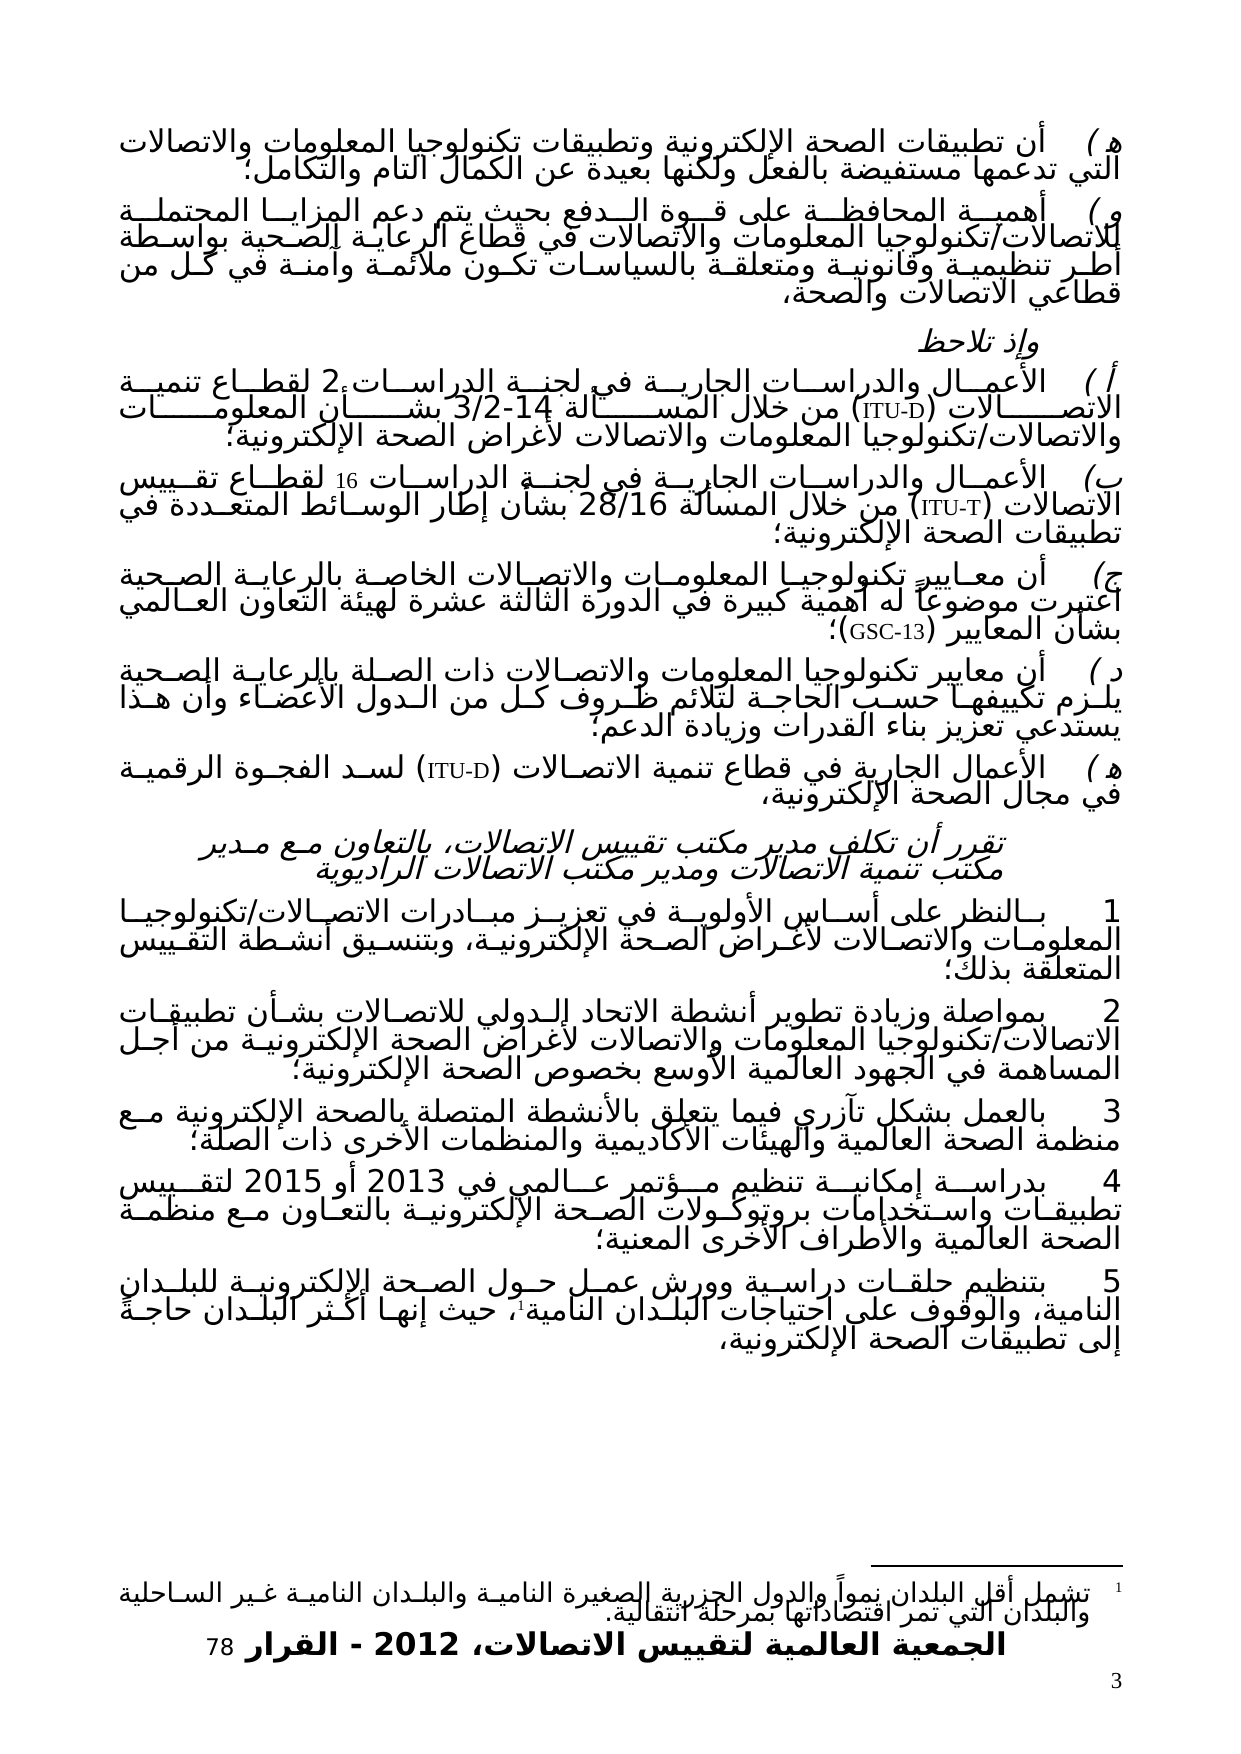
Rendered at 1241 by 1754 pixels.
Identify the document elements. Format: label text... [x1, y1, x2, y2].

text وإذ تلاحظ [201, 330, 1039, 358]
text ه‍ ) أن تطبيقات الصحة الإلكترونية وتطبيقات تكنولوجيا المعلومات والاتصالات التي تدعمها مستفيضة بالفعل ولكنها بعيدة عن الكمال التام والتكامل؛ [118, 131, 749, 187]
text ج) أن معايير تكنولوجيا المعلومات والاتصالات الخاصة بالرعاية الصحية اعتبرت موضوعاً له أهمية كبيرة في الدورة الثالثة عشرة لهيئة التعاون العالمي بشأن المعايير (GSC-13)؛ [118, 563, 1122, 647]
text 1 بالنظر على أساس الأولوية في تعزيز مبادرات الاتصالات/تكنولوجيا المعلومات والاتصالات لأغراض الصحة الإلكترونية، وبتنسيق أنشطة التقييس المتعلقة بذلك؛ [118, 899, 1122, 987]
text 3 بالعمل بشكل تآزري فيما يتعلق بالأنشطة المتصلة بالصحة الإلكترونية مع منظمة الصحة العالمية والهيئات الأكاديمية والمنظمات الأخرى ذات الصلة؛ [118, 1099, 1122, 1157]
text أ ) الأعمال والدراسات الجارية في لجنة الدراسات 2 لقطاع تنمية الاتصالات (ITU-D) من خلال المسألة 14-3/2 بشأن المعلومات والاتصالات/تكنولوجيا المعلومات والاتصالات لأغراض الصحة الإلكترونية؛ [118, 370, 1122, 454]
text ب) الأعمال والدراسات الجارية في لجنة الدراسات 16 لقطاع تقييس الاتصالات (ITU-T) من خلال المسألة 28/16 بشأن إطار الوسائط المتعددة في تطبيقات الصحة الإلكترونية؛ [118, 467, 1122, 551]
text و ) أهمية المحافظة على قوة الدفع بحيث يتم دعم المزايا المحتملة للاتصالات/تكنولوجيا المعلومات والاتصالات في قطاع الرعاية الصحية بواسطة أطر تنظيمية وقانونية ومتعلقة بالسياسات تكون ملائمة وآمنة في كل من قطاعي الاتصالات والصحة، [118, 199, 1122, 311]
text 2 بمواصلة وزيادة تطوير أنشطة الاتحاد الدولي للاتصالات بشأن تطبيقات الاتصالات/تكنولوجيا المعلومات والاتصالات لأغراض الصحة الإلكترونية من أجل المساهمة في الجهود العالمية الأوسع بخصوص الصحة الإلكترونية؛ [118, 999, 1122, 1086]
text 5 بتنظيم حلقات دراسية وورش عمل حول الصحة الإلكترونية للبلدان النامية، والوقوف على احتياجات البلدان النامية، حيث إنها أكثر البلدان حاجةً إلى تطبيقات الصحة الإلكترونية، [118, 1269, 1122, 1357]
text تقرر أن تكلف مدير مكتب تقييس الاتصالات، بالتعاون مع مدير مكتب تنمية الاتصالات ومدير مكتب الاتصالات الراديوية [201, 831, 1004, 887]
text ه‍ ) الأعمال الجارية في قطاع تنمية الاتصالات (ITU-D) لسد الفجوة الرقمية في مجال الصحة الإلكترونية، [118, 756, 1122, 812]
text ه‍ ) أن تطبيقات الصحة الإلكترونية وتطبيقات تكنولوجيا المعلومات والاتصالات التي تدعمها مستفيضة بالفعل ولكنها بعيدة عن الكمال التام والتكامل؛ [680, 131, 1122, 187]
text 4 بدراسة إمكانية تنظيم مؤتمر عالمي في 2013 أو 2015 لتقييس تطبيقات واستخدامات بروتوكولات الصحة الإلكترونية بالتعاون مع منظمة الصحة العالمية والأطراف الأخرى المعنية؛ [118, 1170, 1122, 1257]
text د ) أن معايير تكنولوجيا المعلومات والاتصالات ذات الصلة بالرعاية الصحية يلزم تكييفها حسب الحاجة لتلائم ظروف كل من الدول الأعضاء وأن هذا يستدعي تعزيز بناء القدرات وزيادة الدعم؛ [118, 659, 1122, 743]
